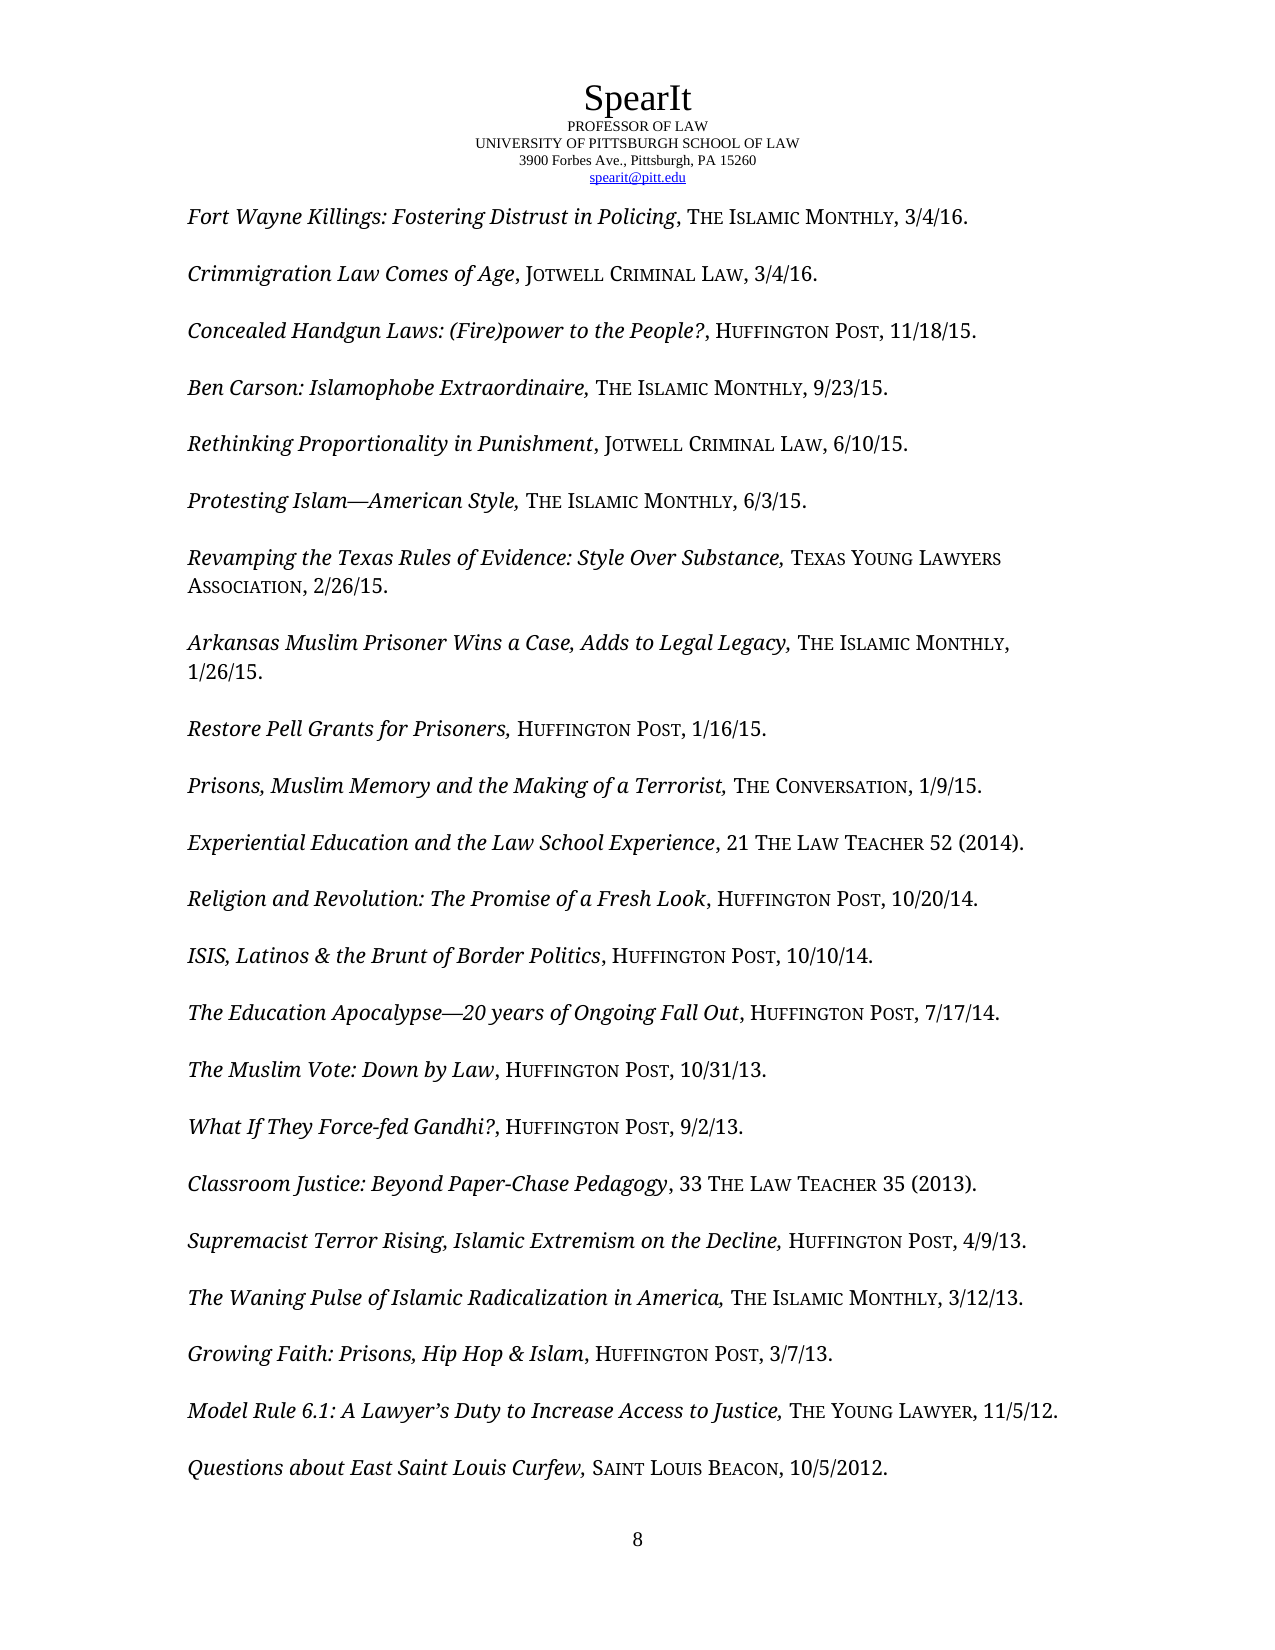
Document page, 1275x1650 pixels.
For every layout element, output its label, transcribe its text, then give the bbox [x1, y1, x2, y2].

text Crimmigration Law Comes of Age, Jotwell Criminal Law, 3/4/16. [187, 259, 1087, 287]
text Ben Carson: Islamophobe Extraordinaire, The Islamic Monthly, 9/23/15. [187, 373, 1087, 401]
text The Waning Pulse of Islamic Radicalization in America, The Islamic Monthly, 3/12/13. [187, 1283, 1087, 1311]
text Classroom Justice: Beyond Paper-Chase Pedagogy, 33 The Law Teacher 35 (2013). [187, 1169, 1087, 1197]
text What If They Force-fed Gandhi?, Huffington Post, 9/2/13. [187, 1112, 1087, 1140]
text Arkansas Muslim Prisoner Wins a Case, Adds to Legal Legacy, The Islamic Monthly, 1/26/15. [187, 628, 1087, 685]
text Protesting Islam—American Style, The Islamic Monthly, 6/3/15. [187, 486, 1087, 515]
text Growing Faith: Prisons, Hip Hop & Islam, Huffington Post, 3/7/13. [187, 1339, 1087, 1368]
text Concealed Handgun Laws: (Fire)power to the People?, Huffington Post, 11/18/15. [187, 316, 1087, 344]
text Restore Pell Grants for Prisoners, Huffington Post, 1/16/15. [187, 714, 1087, 742]
text Prisons, Muslim Memory and the Making of a Terrorist, The Conversation, 1/9/15. [187, 771, 1087, 799]
text Supremacist Terror Rising, Islamic Extremism on the Decline, Huffington Post, 4/9/13. [187, 1226, 1087, 1254]
text Model Rule 6.1: A Lawyer’s Duty to Increase Access to Justice, The Young Lawyer, 11/5/12. [187, 1396, 1087, 1425]
text Religion and Revolution: The Promise of a Fresh Look, Huffington Post, 10/20/14. [187, 884, 1087, 913]
text Experiential Education and the Law School Experience, 21 The Law Teacher 52 (2014). [187, 828, 1087, 856]
text Questions about East Saint Louis Curfew, Saint Louis Beacon, 10/5/2012. [187, 1453, 1087, 1482]
text Rethinking Proportionality in Punishment, Jotwell Criminal Law, 6/10/15. [187, 429, 1087, 458]
text The Education Apocalypse—20 years of Ongoing Fall Out, Huffington Post, 7/17/14. [187, 998, 1087, 1027]
text The Muslim Vote: Down by Law, Huffington Post, 10/31/13. [187, 1055, 1087, 1083]
text Fort Wayne Killings: Fostering Distrust in Policing, The Islamic Monthly, 3/4/16. [187, 202, 1087, 230]
text Revamping the Texas Rules of Evidence: Style Over Substance, Texas Young Lawyers Association, 2/26/15. [187, 543, 1087, 600]
text ISIS, Latinos & the Brunt of Border Politics, Huffington Post, 10/10/14. [187, 941, 1087, 970]
